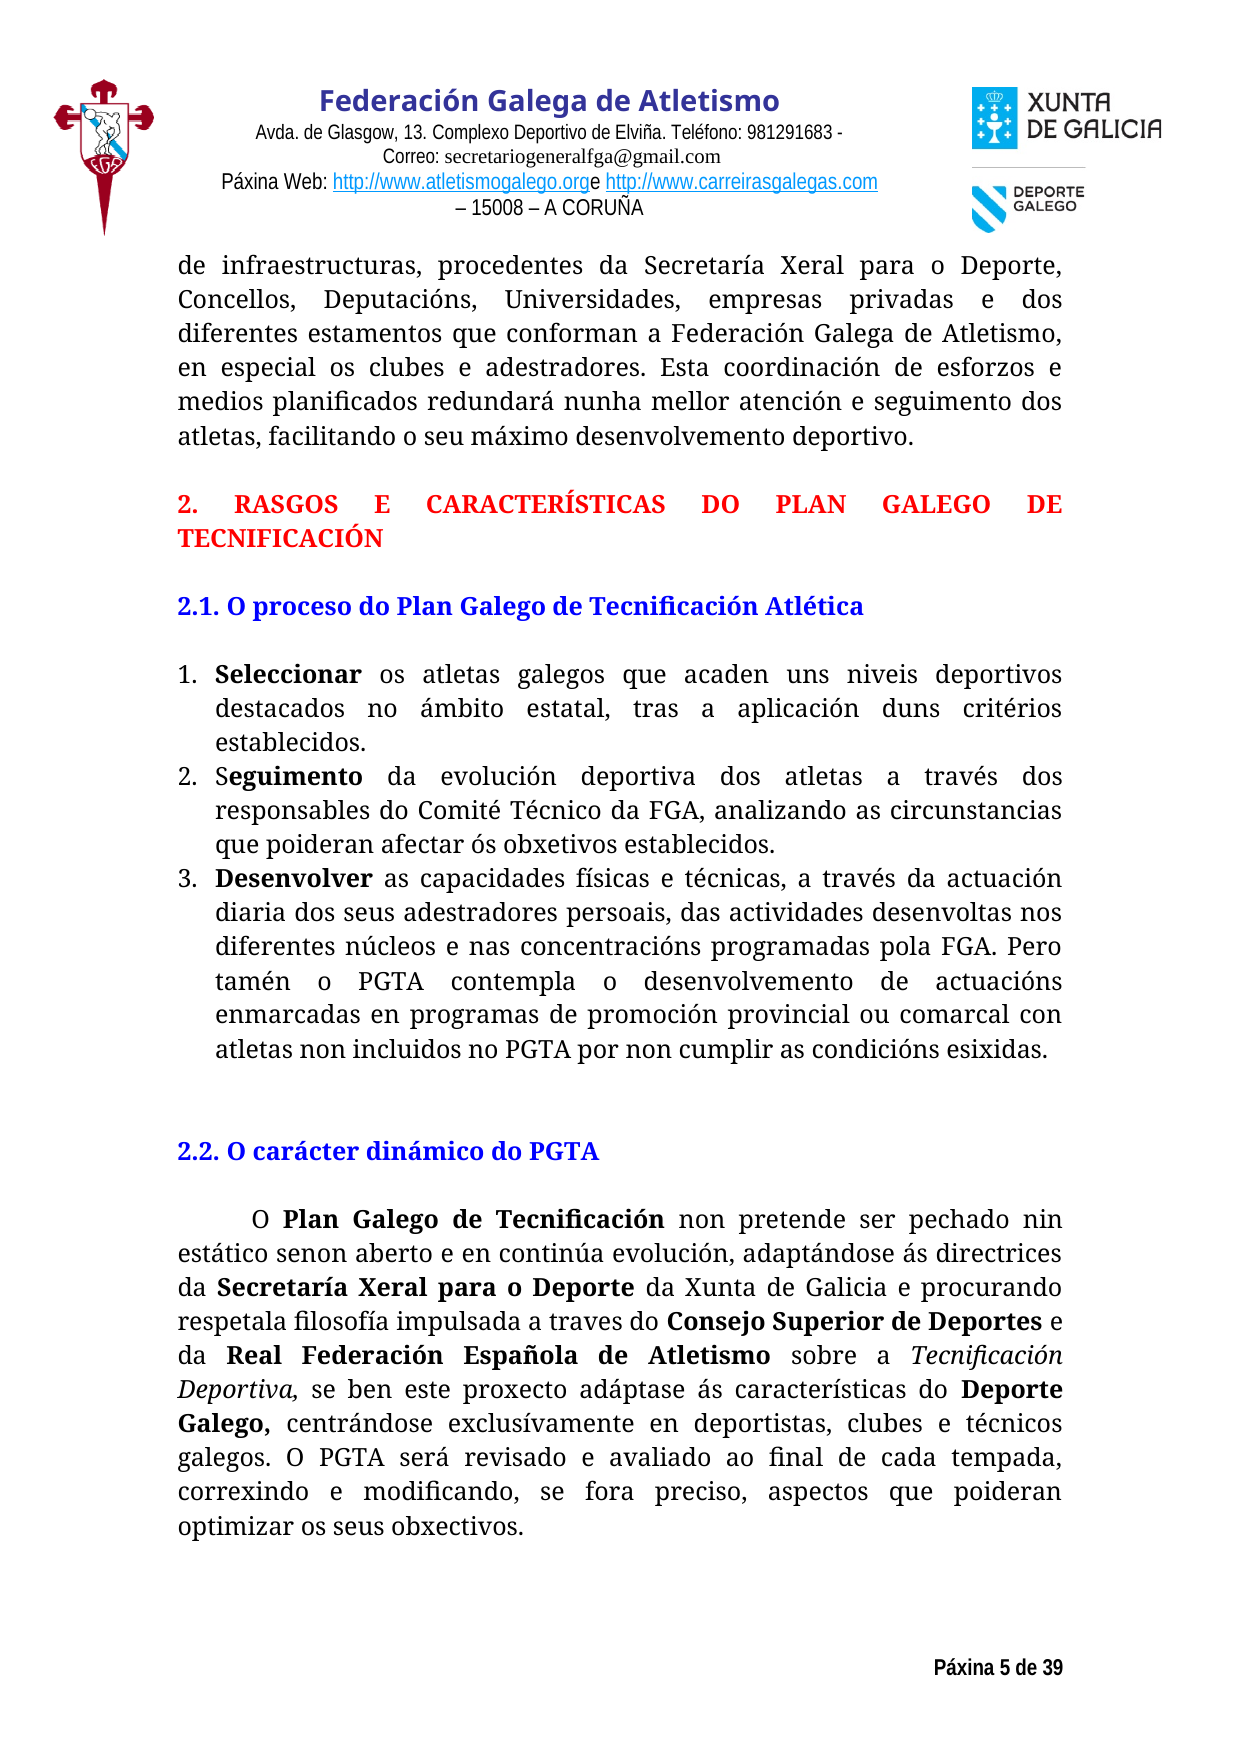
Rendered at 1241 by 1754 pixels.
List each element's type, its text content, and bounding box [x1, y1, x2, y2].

picture [972, 221, 985, 233]
text 2. RASGOS E CARACTERÍSTICAS DO PLAN GALEGO DE TECNIFICACIÓN [177, 486, 1063, 554]
list Seleccionar os atletas galegos que acaden uns niveis deportivos destacados no ámbito estatal, tras a aplicación duns critérios establecidos. [177, 657, 1063, 759]
picture [972, 87, 1162, 233]
list Desenvolver as capacidades físicas e técnicas, a través da actuación diaria dos seus adestradores persoais, das actividades desenvoltas nos diferentes núcleos e nas concentracións programadas pola FGA. Pero tamén o PGTA contempla o desenvolvemento de actuacións enmarcadas en programas de promoción provincial ou comarcal con atletas non incluidos no PGTA por non cumplir as condicións esixidas. [177, 861, 1063, 1065]
picture [987, 114, 1002, 143]
text 2.2. O carácter dinámico do PGTA [177, 1133, 1063, 1167]
text 2.1. O proceso do Plan Galego de Tecnificación Atlética [177, 588, 1063, 622]
text O Plan Galego de Tecnificación non pretende ser pechado nin estático senon aberto e en continúa evolución, adaptándose ás directrices da Secretaría Xeral para o Deporte da Xunta de Galicia e procurando respetala filosofía impulsada a traves do Consejo Superior de Deportes e da Real Federación Española de Atletismo sobre a Tecnificación Deportiva, se ben este proxecto adáptase ás características do Deporte Galego, centrándose exclusívamente en deportistas, clubes e técnicos galegos. O PGTA será revisado e avaliado ao final de cada tempada, correxindo e modificando, se fora preciso, aspectos que poideran optimizar os seus obxectivos. [177, 1202, 1063, 1542]
list Seguimento da evolución deportiva dos atletas a través dos responsables do Comité Técnico da FGA, analizando as circunstancias que poideran afectar ós obxetivos establecidos. [177, 759, 1063, 861]
picture [987, 92, 1001, 102]
